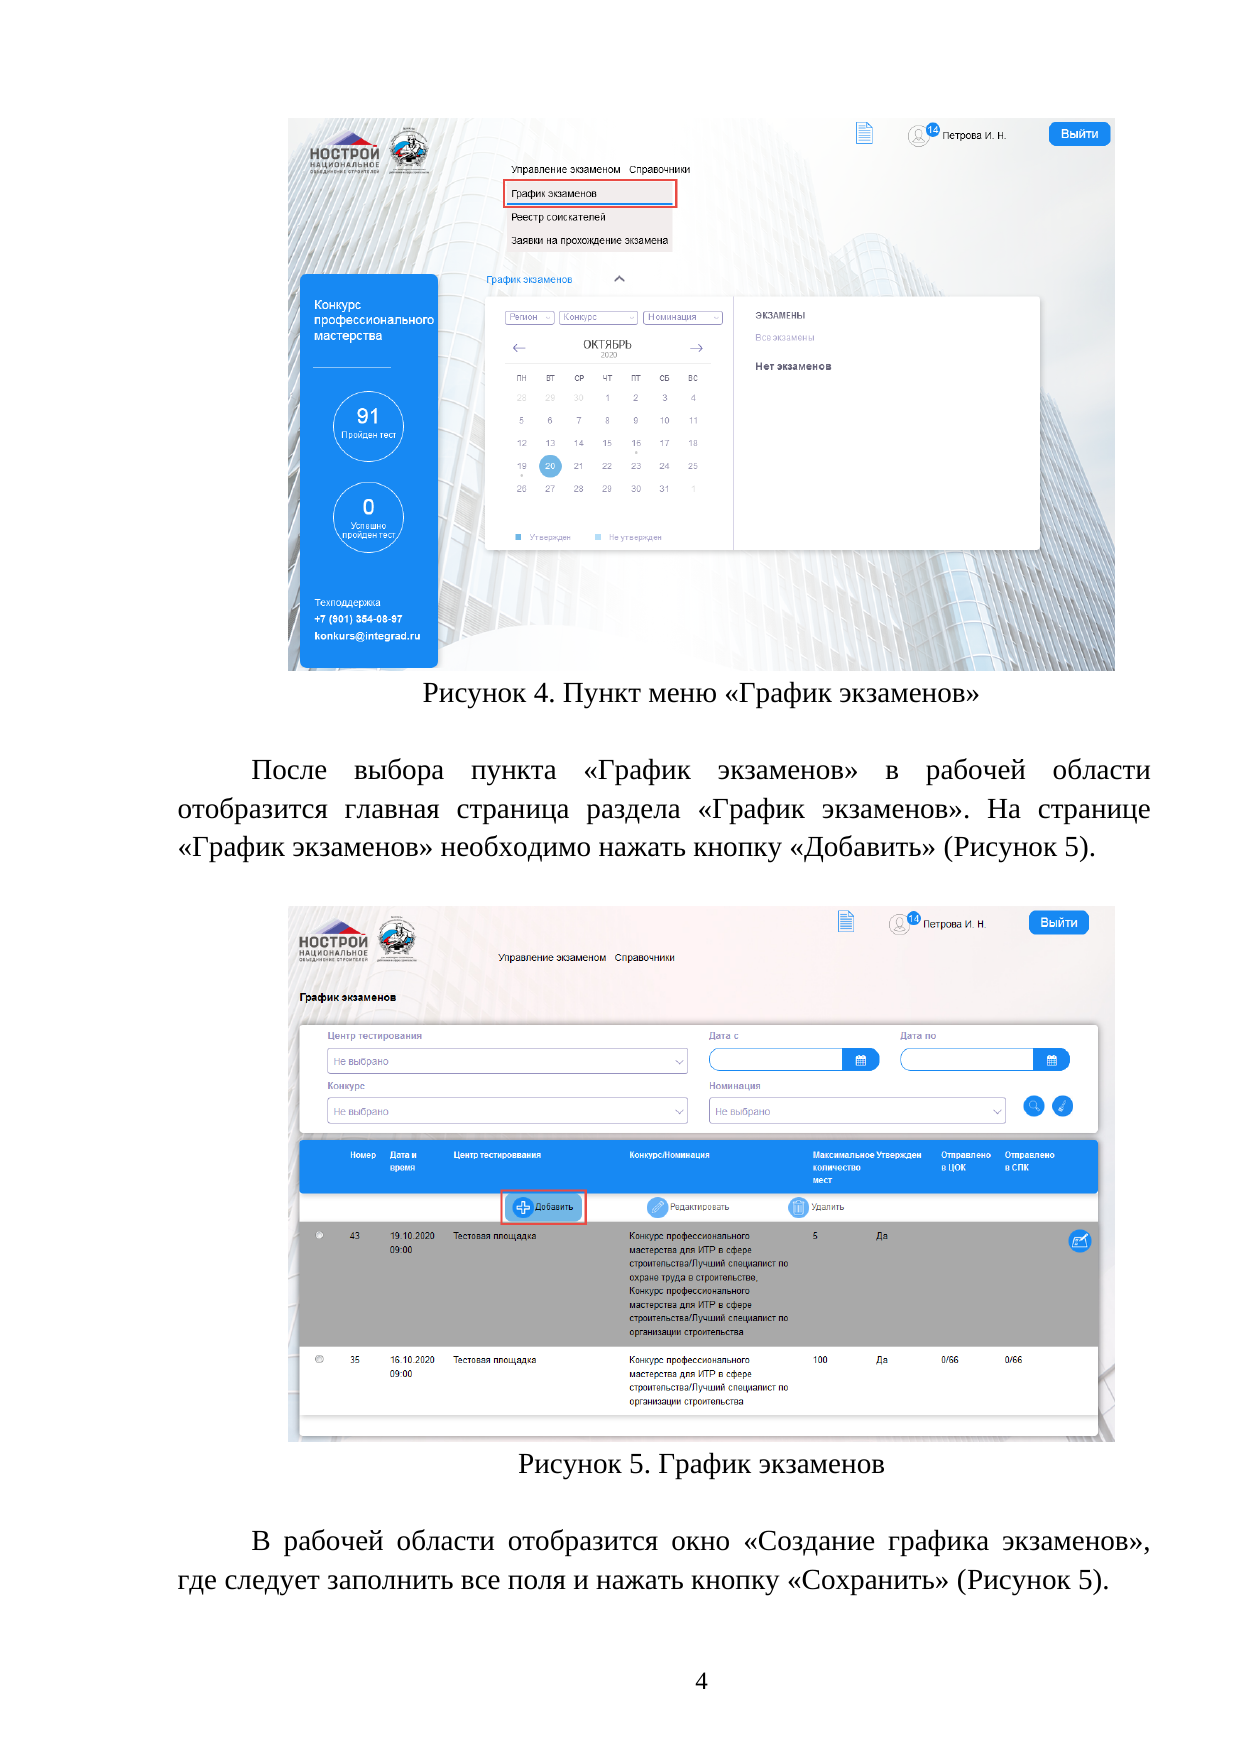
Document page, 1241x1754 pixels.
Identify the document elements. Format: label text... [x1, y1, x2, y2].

text Рисунок 5. График экзаменов [177, 1446, 1152, 1480]
picture [288, 118, 1115, 671]
text В рабочей области отобразится окно «Создание графика экзаменов», где следует заполнить все поля и нажать кнопку «Сохранить» (Рисунок 6). [177, 1523, 1152, 1595]
picture [288, 906, 1115, 1442]
text После выбора пункта «График экзаменов» в рабочей области отобразится главная страница раздела «График экзаменов». На странице «График экзаменов» необходимо нажать кнопку «Добавить» (Рисунок 5). [177, 752, 1152, 863]
list Рисунок 4. Пункт меню «График экзаменов» [177, 675, 1152, 709]
